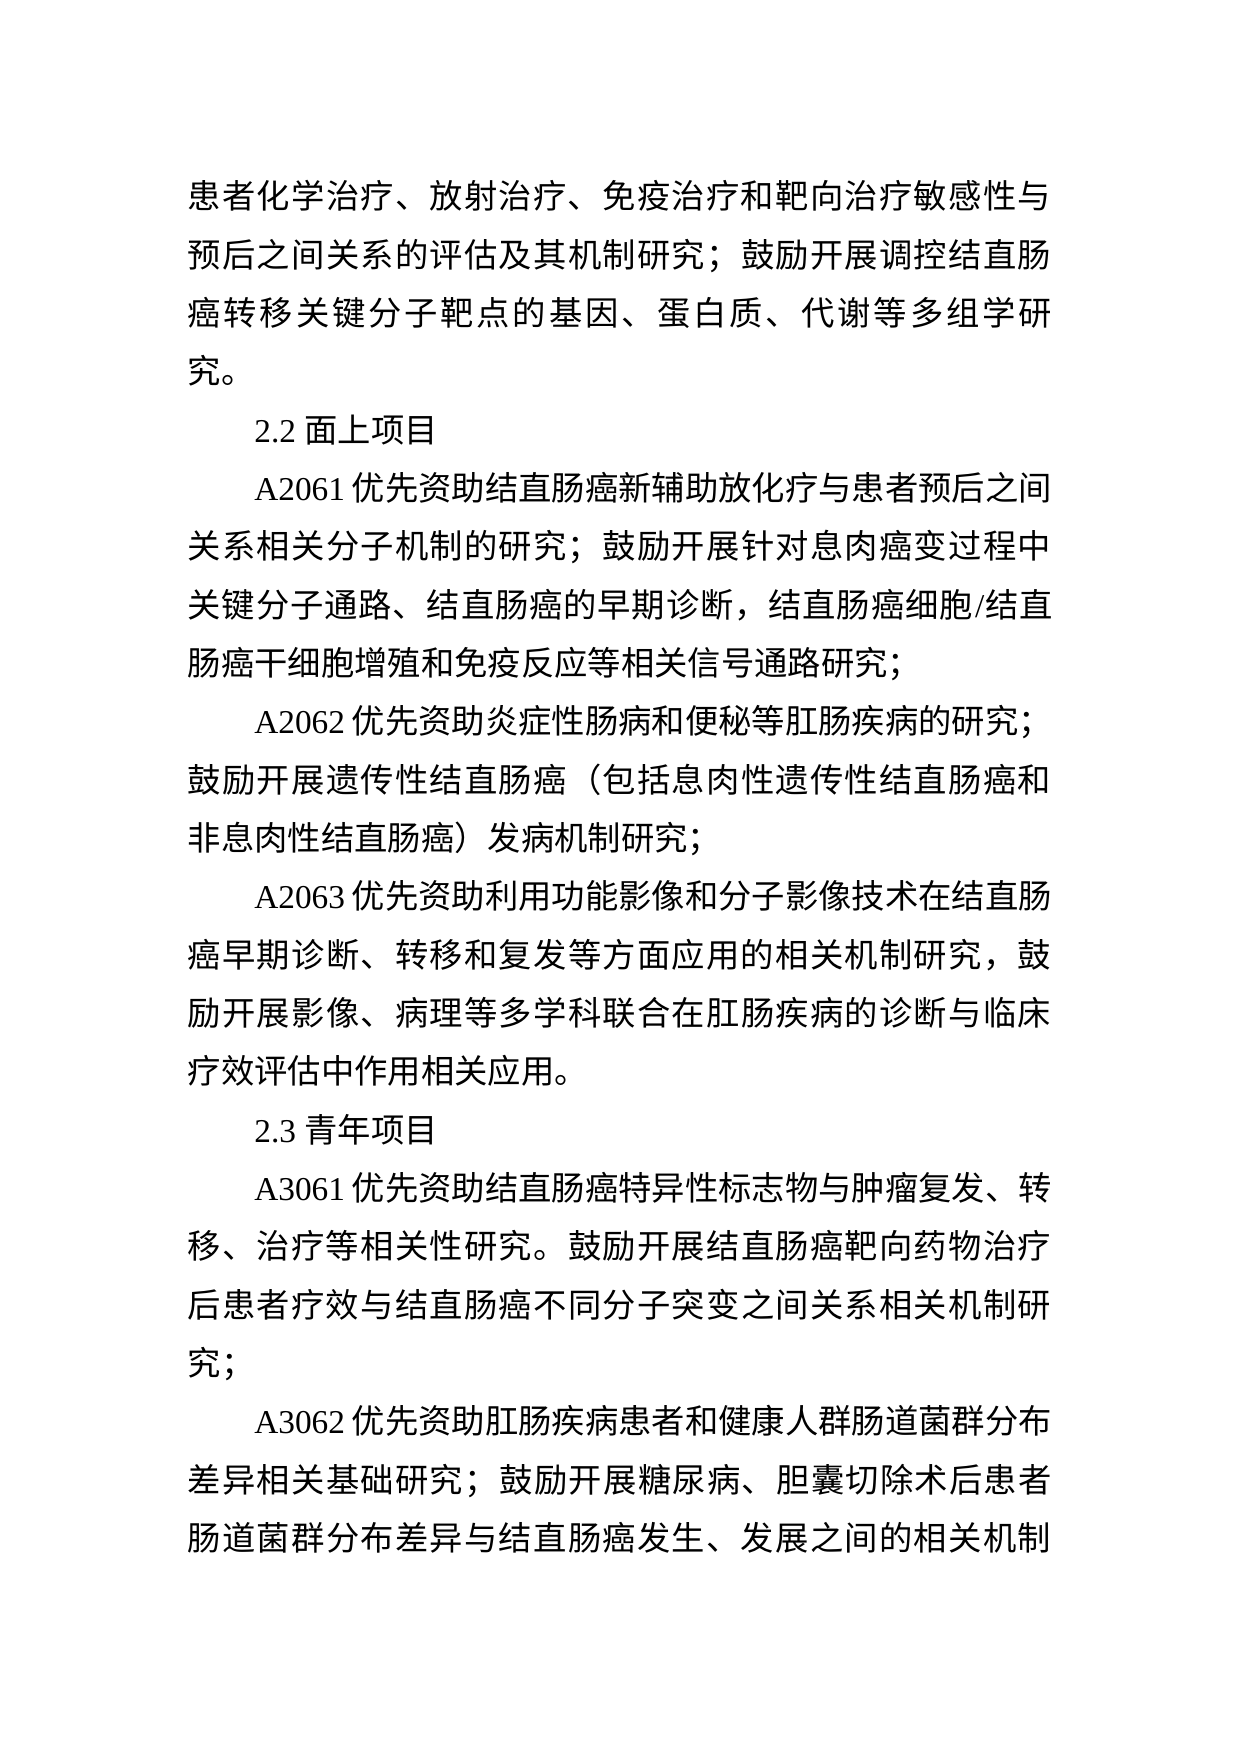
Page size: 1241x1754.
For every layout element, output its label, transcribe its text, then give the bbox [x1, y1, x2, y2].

text A2061优先资助结直肠癌新辅助放化疗与患者预后之间关系相关分子机制的研究；鼓励开展针对息肉癌变过程中关键分子通路、结直肠癌的早期诊断，结直肠癌细胞/结直肠癌干细胞增殖和免疫反应等相关信号通路研究； [187, 454, 1053, 687]
text 2.2 面上项目 [187, 395, 1053, 454]
text A2062优先资助炎症性肠病和便秘等肛肠疾病的研究；鼓励开展遗传性结直肠癌（包括息肉性遗传性结直肠癌和非息肉性结直肠癌）发病机制研究； [187, 687, 1053, 862]
text 2.3 青年项目 [187, 1095, 1053, 1154]
text A3061优先资助结直肠癌特异性标志物与肿瘤复发、转移、治疗等相关性研究。鼓励开展结直肠癌靶向药物治疗后患者疗效与结直肠癌不同分子突变之间关系相关机制研究； [187, 1154, 1053, 1387]
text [187, 162, 1053, 395]
text A2063优先资助利用功能影像和分子影像技术在结直肠癌早期诊断、转移和复发等方面应用的相关机制研究，鼓励开展影像、病理等多学科联合在肛肠疾病的诊断与临床疗效评估中作用相关应用。 [187, 862, 1053, 1095]
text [187, 1387, 1053, 1562]
